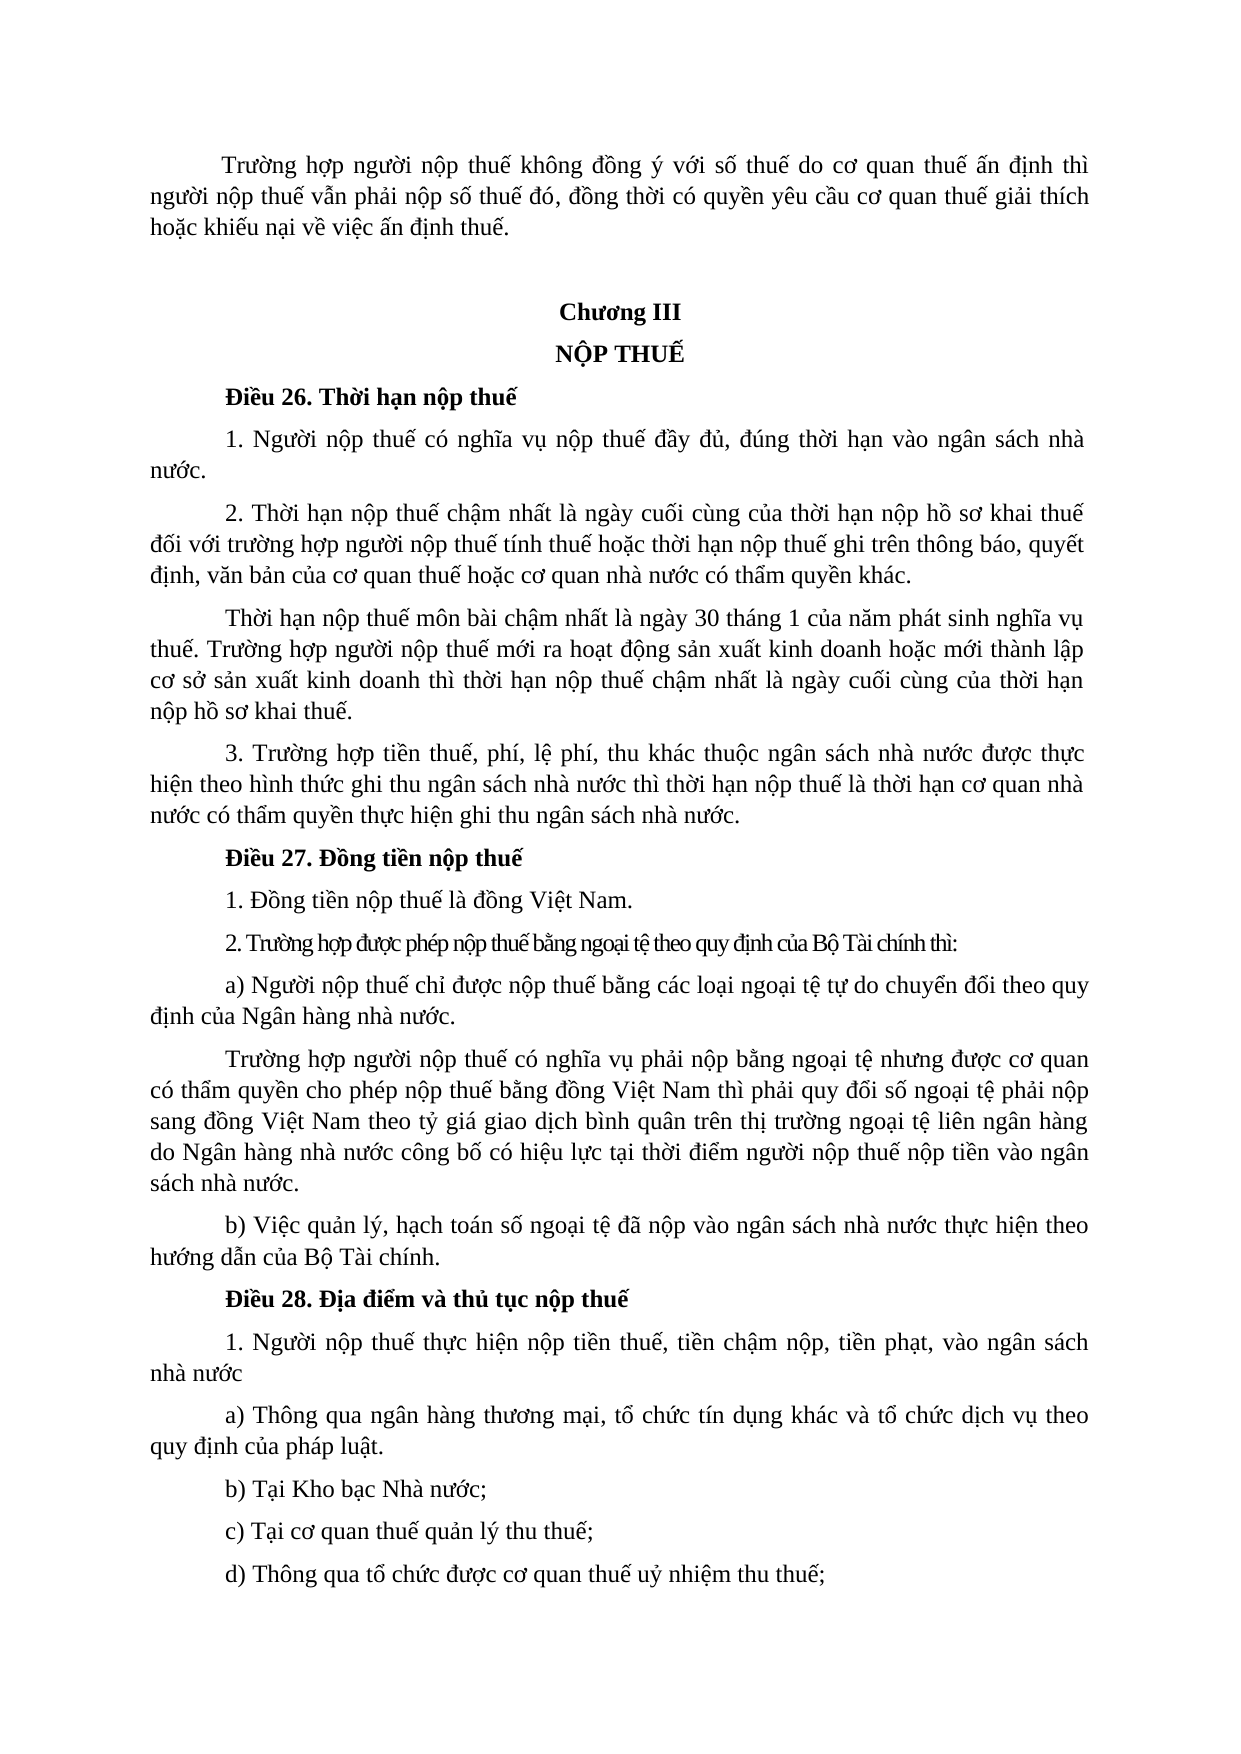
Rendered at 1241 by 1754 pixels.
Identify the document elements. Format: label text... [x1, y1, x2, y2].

text Trường hợp người nộp thuế có nghĩa vụ phải nộp bằng ngoại tệ nhưng được cơ quan có thẩm quyền cho phép nộp thuế bằng đồng Việt Nam thì phải quy đổi số ngoại tệ phải nộp sang đồng Việt Nam theo tỷ giá giao dịch bình quân trên thị trường ngoại tệ liên ngân hàng do Ngân hàng nhà nước công bố có hiệu lực tại thời điểm người nộp thuế nộp tiền vào ngân sách nhà nước. [150, 1044, 1090, 1197]
text a) Người nộp thuế chỉ được nộp thuế bằng các loại ngoại tệ tự do chuyển đổi theo quy định của Ngân hàng nhà nước. [150, 970, 1090, 1030]
text b) Tại Kho bạc Nhà nước; [150, 1474, 1090, 1502]
text 1. Đồng tiền nộp thuế là đồng Việt Nam. [150, 885, 1090, 914]
text Trường hợp người nộp thuế không đồng ý với số thuế do cơ quan thuế ấn định thì người nộp thuế vẫn phải nộp số thuế đó, đồng thời có quyền yêu cầu cơ quan thuế giải thích hoặc khiếu nại về việc ấn định thuế. [150, 150, 1090, 241]
text NỘP THUẾ [150, 339, 1090, 368]
text Điều 27. Đồng tiền nộp thuế [150, 843, 1086, 872]
text 2. Trường hợp được phép nộp thuế bằng ngoại tệ theo quy định của Bộ Tài chính thì: [150, 928, 1090, 957]
text 2. Thời hạn nộp thuế chậm nhất là ngày cuối cùng của thời hạn nộp hồ sơ khai thuế đối với trường hợp người nộp thuế tính thuế hoặc thời hạn nộp thuế ghi trên thông báo, quyết định, văn bản của cơ quan thuế hoặc cơ quan nhà nước có thẩm quyền khác. [150, 498, 1086, 589]
text b) Việc quản lý, hạch toán số ngoại tệ đã nộp vào ngân sách nhà nước thực hiện theo hướng dẫn của Bộ Tài chính. [150, 1211, 1090, 1270]
text Thời hạn nộp thuế môn bài chậm nhất là ngày 30 tháng 1 của năm phát sinh nghĩa vụ thuế. Trường hợp người nộp thuế mới ra hoạt động sản xuất kinh doanh hoặc mới thành lập cơ sở sản xuất kinh doanh thì thời hạn nộp thuế chậm nhất là ngày cuối cùng của thời hạn nộp hồ sơ khai thuế. [150, 603, 1086, 724]
text 3. Trường hợp tiền thuế, phí, lệ phí, thu khác thuộc ngân sách nhà nước được thực hiện theo hình thức ghi thu ngân sách nhà nước thì thời hạn nộp thuế là thời hạn cơ quan nhà nước có thẩm quyền thực hiện ghi thu ngân sách nhà nước. [150, 738, 1086, 829]
text c) Tại cơ quan thuế quản lý thu thuế; [150, 1516, 1090, 1545]
text 1. Người nộp thuế thực hiện nộp tiền thuế, tiền chậm nộp, tiền phạt, vào ngân sách nhà nước [150, 1327, 1090, 1386]
text Điều 26. Thời hạn nộp thuế [150, 382, 1175, 411]
text Điều 28. Địa điểm và thủ tục nộp thuế [150, 1284, 1090, 1313]
text Chương III [150, 297, 1090, 326]
text d) Thông qua tổ chức được cơ quan thuế uỷ nhiệm thu thuế; [150, 1559, 1090, 1587]
text 1. Người nộp thuế có nghĩa vụ nộp thuế đầy đủ, đúng thời hạn vào ngân sách nhà nước. [150, 424, 1086, 484]
text a) Thông qua ngân hàng thương mại, tổ chức tín dụng khác và tổ chức dịch vụ theo quy định của pháp luật. [150, 1400, 1090, 1460]
